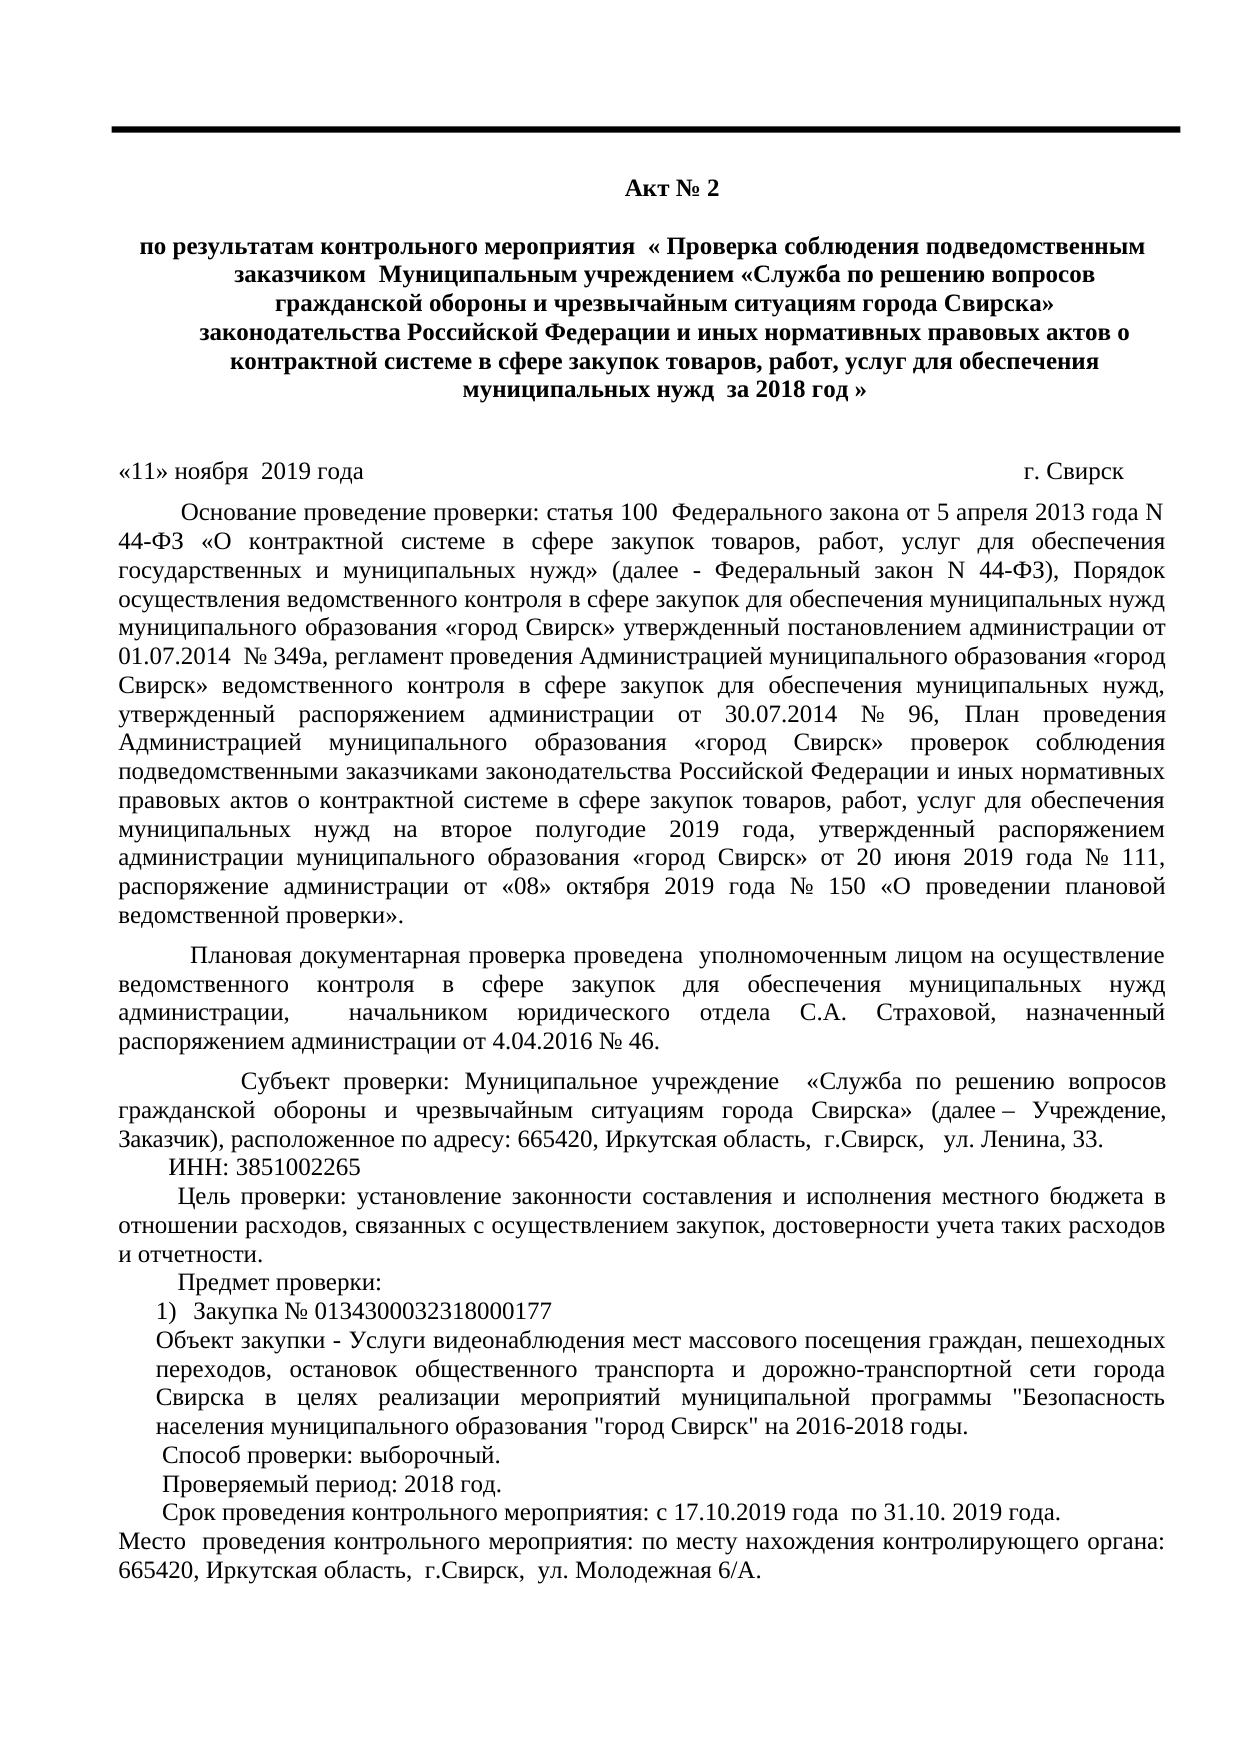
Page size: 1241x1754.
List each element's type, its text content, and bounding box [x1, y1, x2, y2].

text Предмет проверки: [118, 1267, 1167, 1296]
list Закупка № 0134300032318000177 [156, 1296, 1166, 1325]
text Цель проверки: установление законности составления и исполнения местного бюджета в отношении расходов, связанных с осуществлением закупок, достоверности учета таких расходов и отчетности. [118, 1181, 1167, 1267]
text Плановая документарная проверка проведена уполномоченным лицом на осуществление ведомственного контроля в сфере закупок для обеспечения муниципальных нужд администрации, начальником юридического отдела С.А. Страховой, назначенный распоряжением администрации от 4.04.2016 № 46. [118, 940, 1166, 1055]
text Акт № 2 [118, 173, 1167, 202]
subtitle по результатам контрольного мероприятия « Проверка соблюдения подведомственным заказчиком Муниципальным учреждением «Служба по решению вопросов гражданской обороны и чрезвычайным ситуациям города Свирска» законодательства Российской Федерации и иных нормативных правовых актов о контрактной системе в сфере закупок товаров, работ, услуг для обеспечения муниципальных нужд за 2018 год » [118, 231, 1166, 403]
text Проверяемый период: 2018 год. [118, 1469, 1166, 1497]
text «11» ноября 2019 года г. Свирск [118, 456, 1167, 485]
text Основание проведение проверки: статья 100 Федерального закона от 5 апреля 2013 года N 44-ФЗ «О контрактной системе в сфере закупок товаров, работ, услуг для обеспечения государственных и муниципальных нужд» (далее - Федеральный закон N 44-ФЗ), Порядок осуществления ведомственного контроля в сфере закупок для обеспечения муниципальных нужд муниципального образования «город Свирск» утвержденный постановлением администрации от 01.07.2014 № 349а, регламент проведения Администрацией муниципального образования «город Свирск» ведомственного контроля в сфере закупок для обеспечения муниципальных нужд, утвержденный распоряжением администрации от 30.07.2014 № 96, План проведения Администрацией муниципального образования «город Свирск» проверок соблюдения подведомственными заказчиками законодательства Российской Федерации и иных нормативных правовых актов о контрактной системе в сфере закупок товаров, работ, услуг для обеспечения муниципальных нужд на второе полугодие 2019 года, утвержденный распоряжением администрации муниципального образования «город Свирск» от 20 июня 2019 года № 111, распоряжение администрации от «08» октября 2019 года № 150 «О проведении плановой ведомственной проверки». [118, 497, 1166, 929]
text Место проведения контрольного мероприятия: по месту нахождения контролирующего органа: 665420, Иркутская область, г.Свирск, ул. Молодежная 6/А. [118, 1526, 1167, 1584]
list Субъект проверки: Муниципальное учреждение «Служба по решению вопросов гражданской обороны и чрезвычайным ситуациям города Свирска» (далее – Учреждение, Заказчик), расположенное по адресу: 665420, Иркутская область, г.Свирск, ул. Ленина, 33. [118, 1066, 1167, 1152]
text Объект закупки - Услуги видеонаблюдения мест массового посещения граждан, пешеходных переходов, остановок общественного транспорта и дорожно-транспортной сети города Свирска в целях реализации мероприятий муниципальной программы "Безопасность населения муниципального образования "город Свирск" на 2016-2018 годы. [156, 1325, 1166, 1440]
text Способ проверки: выборочный. [118, 1440, 1166, 1469]
text Срок проведения контрольного мероприятия: c 17.10.2019 года по 31.10. 2019 года. [118, 1497, 1167, 1526]
text ИНН: 3851002265 [118, 1152, 1166, 1181]
